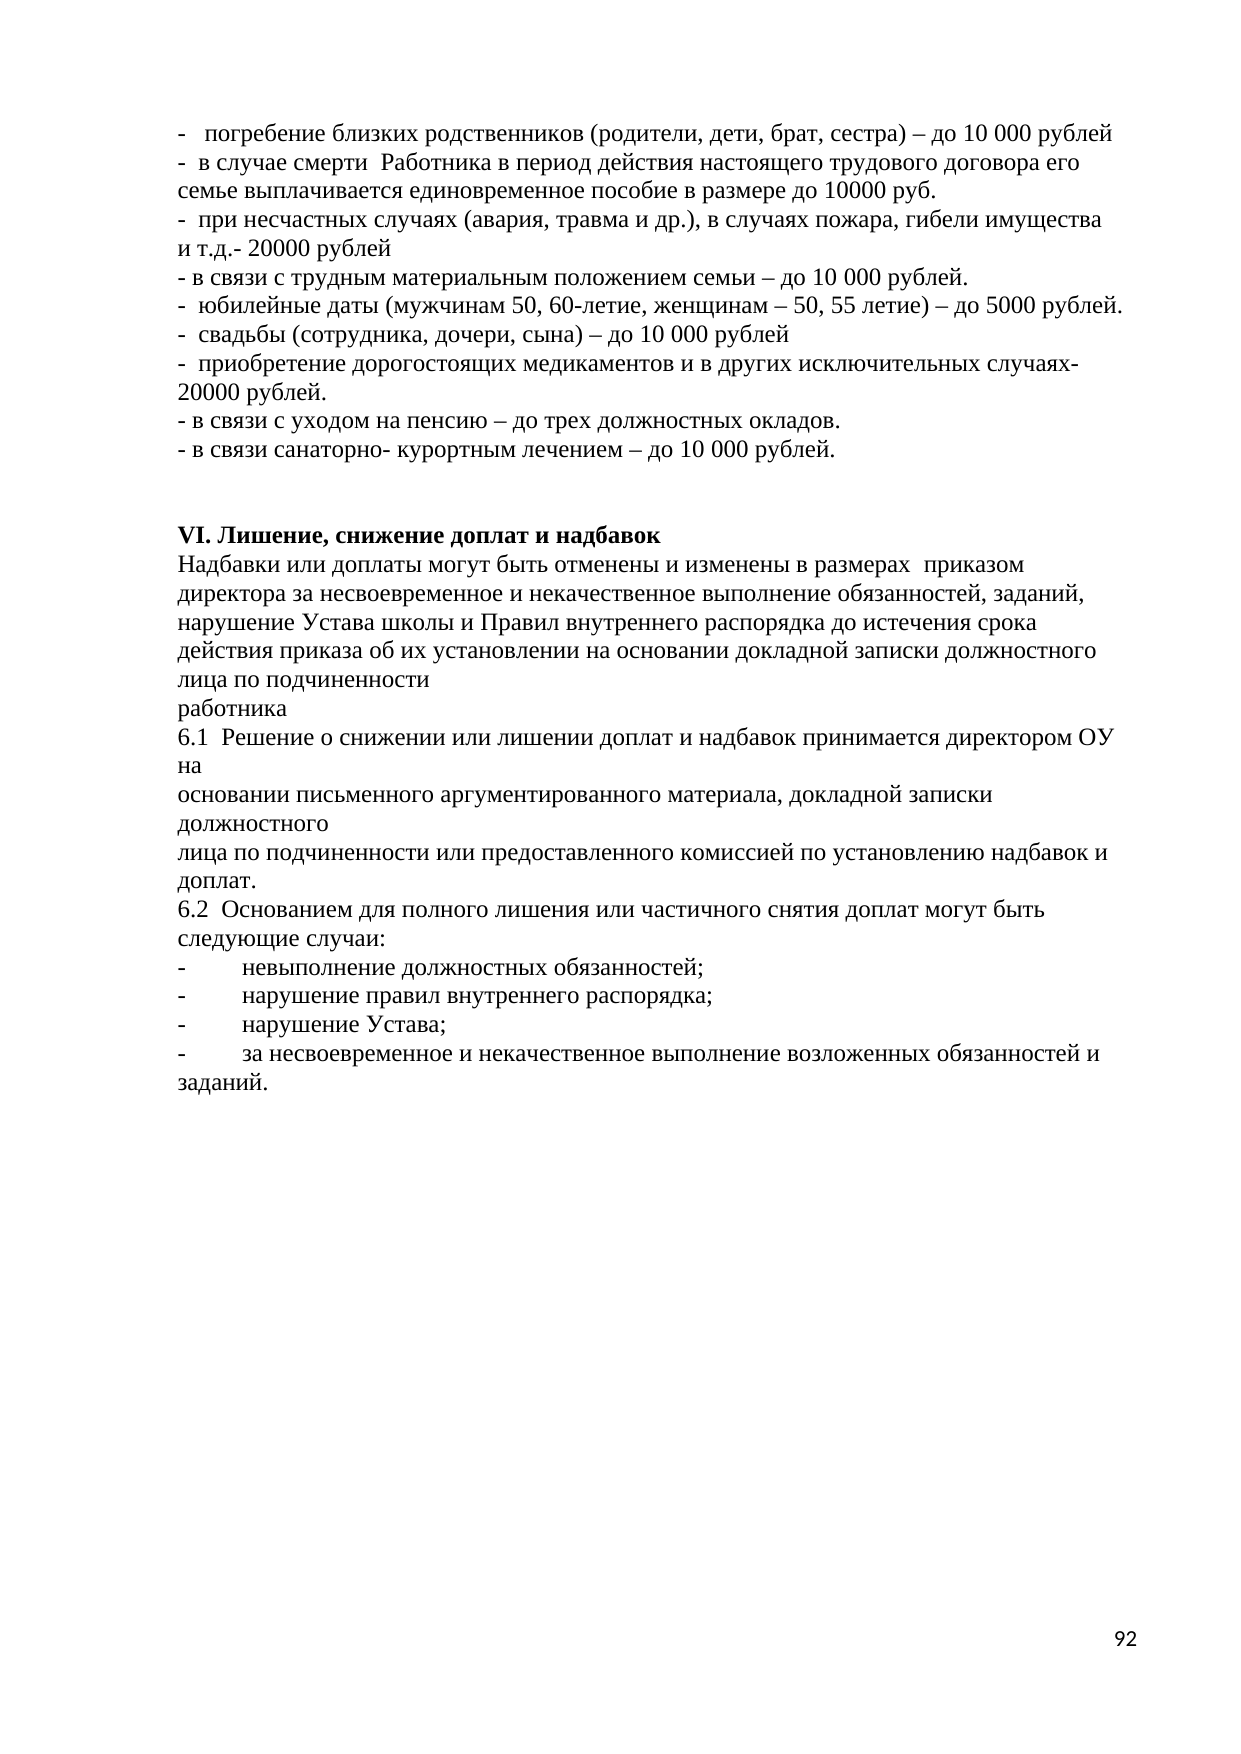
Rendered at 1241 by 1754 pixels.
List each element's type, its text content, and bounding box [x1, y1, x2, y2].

text - в связи с трудным материальным положением семьи – до 10 000 рублей. [177, 262, 1137, 291]
text - при несчастных случаях (авария, травма и др.), в случаях пожара, гибели имущества [177, 204, 1137, 233]
text Надбавки или доплаты могут быть отменены и изменены в размерах приказом директора за несвоевременное и некачественное выполнение обязанностей, заданий, нарушение Устава школы и Правил внутреннего распорядка до истечения срока действия приказа об их установлении на основании докладной записки должностного лица по подчиненности [177, 549, 1137, 693]
text - нарушение правил внутреннего распорядка; [177, 981, 1137, 1009]
text работника [177, 693, 1137, 722]
text - юбилейные даты (мужчинам 50, 60-летие, женщинам – 50, 55 летие) – до 5000 рублей. [177, 291, 1137, 319]
text - за несвоевременное и некачественное выполнение возложенных обязанностей и [177, 1038, 1137, 1067]
text - в связи с уходом на пенсию – до трех должностных окладов. [177, 406, 1137, 434]
text - свадьбы (сотрудника, дочери, сына) – до 10 000 рублей [177, 319, 1137, 348]
text основании письменного аргументированного материала, докладной записки должностного [177, 779, 1137, 837]
text лица по подчиненности или предоставленного комиссией по установлению надбавок и доплат. [177, 837, 1137, 894]
text - в случае смерти Работника в период действия настоящего трудового договора его семье выплачивается единовременное пособие в размере до 10000 руб. [177, 147, 1137, 204]
text 6.1 Решение о снижении или лишении доплат и надбавок принимается директором ОУ на [177, 722, 1137, 779]
text VI. Лишение, снижение доплат и надбавок [177, 521, 1137, 549]
text 6.2 Основанием для полного лишения или частичного снятия доплат могут быть следующие случаи: [177, 894, 1137, 952]
text заданий. [177, 1067, 1137, 1096]
text - невыполнение должностных обязанностей; [177, 952, 1137, 981]
text и т.д.- 20000 рублей [177, 233, 1137, 262]
text - в связи санаторно- курортным лечением – до 10 000 рублей. [177, 434, 1137, 463]
text - погребение близких родственников (родители, дети, брат, сестра) – до 10 000 рублей [177, 118, 1137, 147]
text - нарушение Устава; [177, 1009, 1137, 1038]
text - приобретение дорогостоящих медикаментов и в других исключительных случаях-20000 рублей. [177, 348, 1137, 406]
